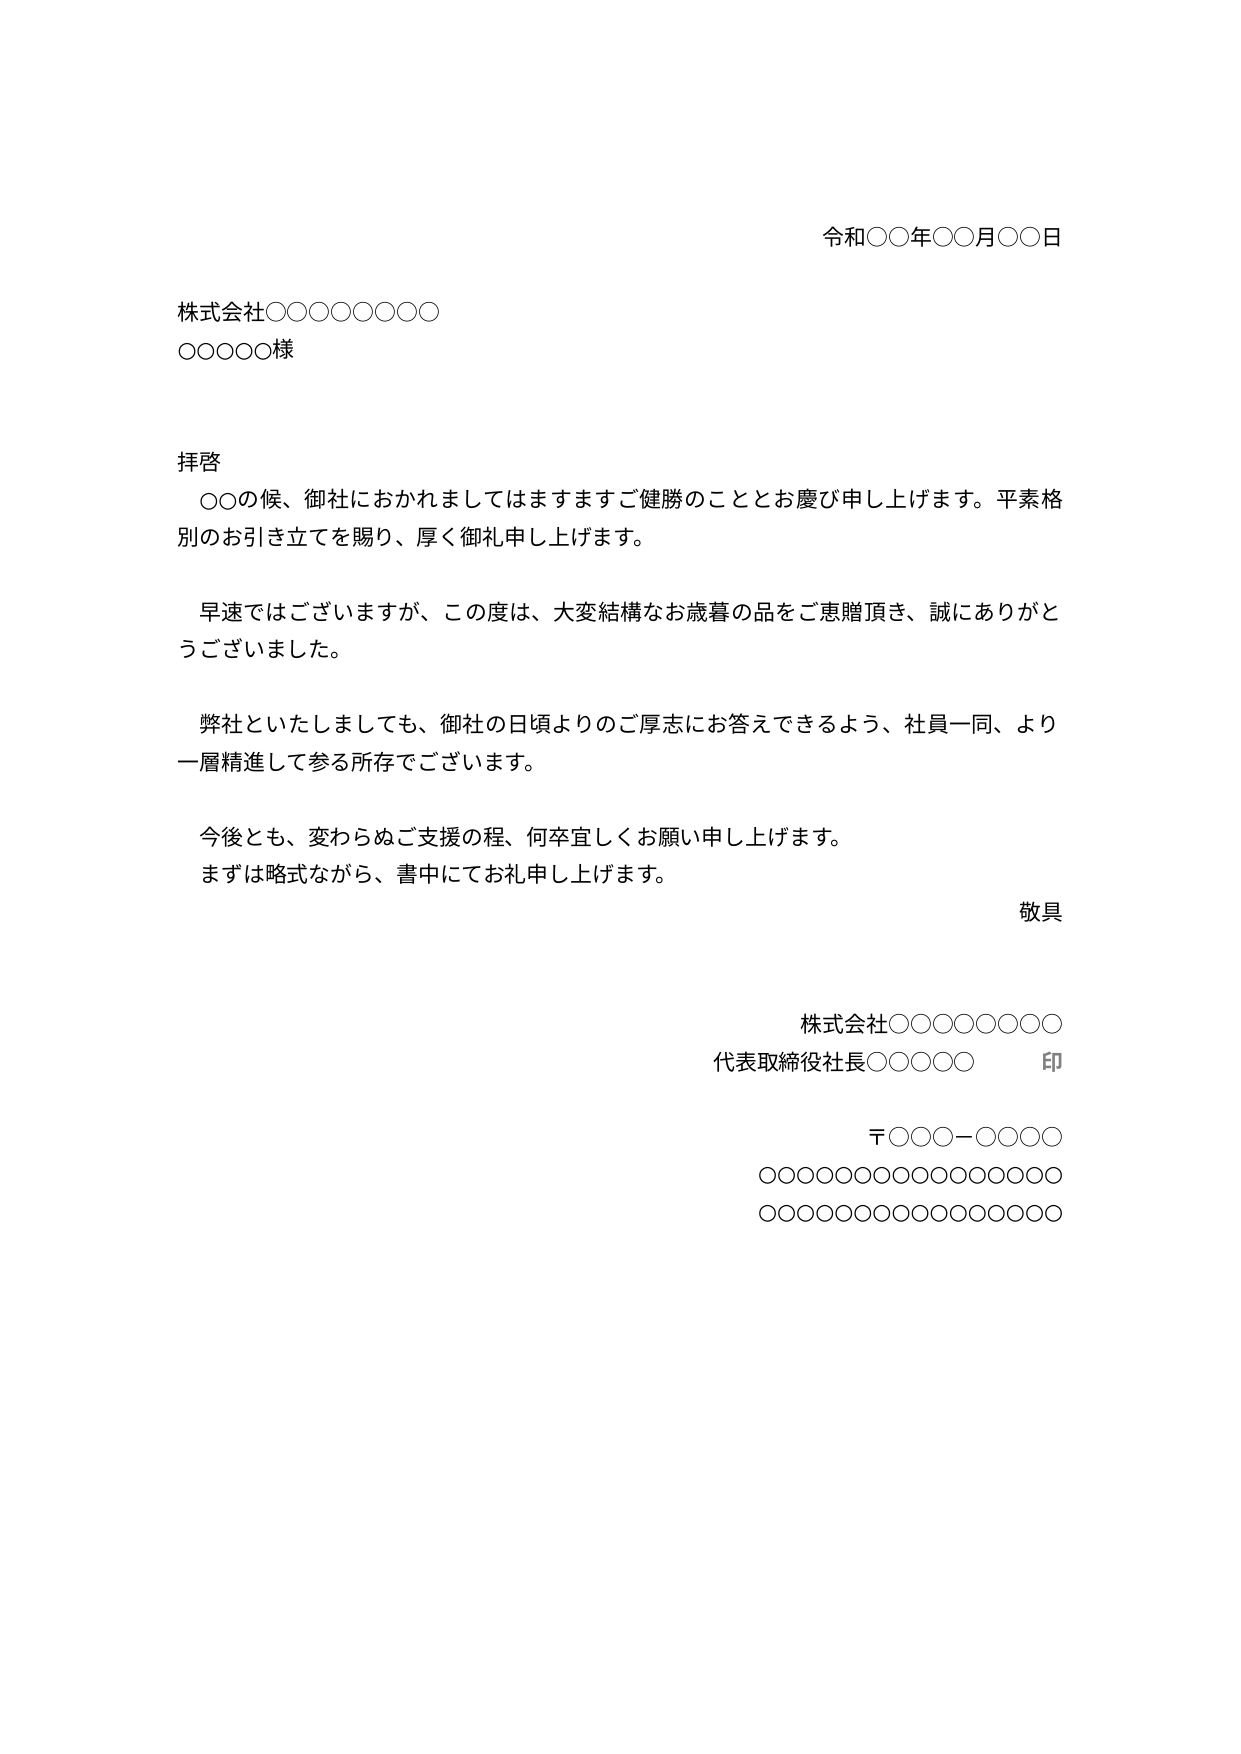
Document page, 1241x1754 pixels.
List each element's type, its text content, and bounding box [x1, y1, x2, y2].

text 令和○○年○○月○○日 [177, 217, 1063, 254]
text 〒○○○－○○○○ [177, 1117, 1063, 1154]
text まずは略式ながら、書中にてお礼申し上げます。 [177, 854, 1063, 892]
text ○○○○○様 [177, 329, 1063, 367]
text 株式会社○○○○○○○○ [177, 1004, 1063, 1042]
text ○○の候、御社におかれましてはますますご健勝のこととお慶び申し上げます。平素格別のお引き立てを賜り、厚く御礼申し上げます。 [177, 479, 1063, 554]
text 拝啓 [177, 442, 1063, 479]
text 弊社といたしましても、御社の日頃よりのご厚志にお答えできるよう、社員一同、より一層精進して参る所存でございます。 [177, 704, 1063, 779]
text 株式会社○○○○○○○○ [177, 292, 1063, 329]
text 今後とも、変わらぬご支援の程、何卒宜しくお願い申し上げます。 [177, 817, 1063, 854]
text ○○○○○○○○○○○○○○○○ [177, 1154, 1063, 1192]
text 代表取締役社長○○○○○ 印 [177, 1042, 1063, 1079]
text ○○○○○○○○○○○○○○○○ [177, 1192, 1063, 1229]
text 早速ではございますが、この度は、大変結構なお歳暮の品をご恵贈頂き、誠にありがとうございました。 [177, 592, 1063, 667]
text 敬具 [177, 892, 1063, 929]
